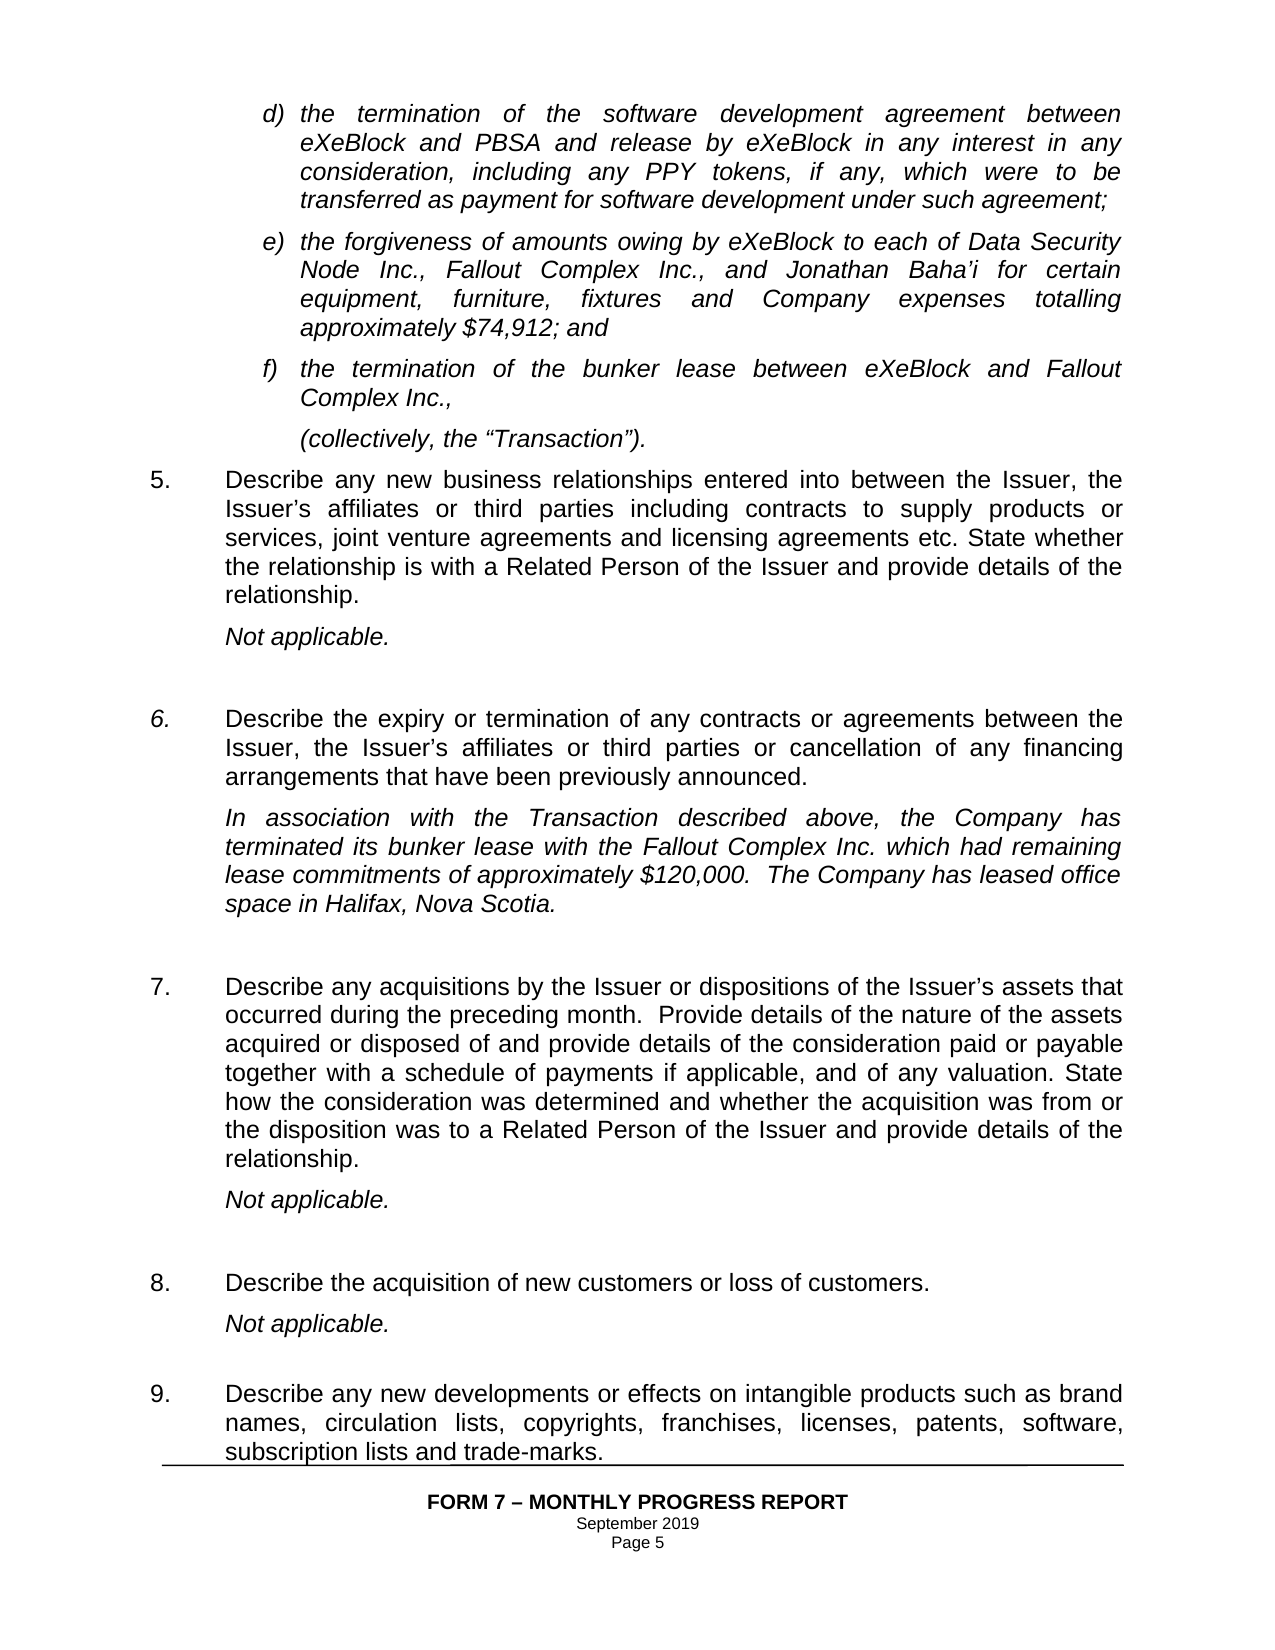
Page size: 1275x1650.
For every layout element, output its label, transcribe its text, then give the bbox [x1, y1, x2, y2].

list the termination of the software development agreement between eXeBlock and PBSA and release by eXeBlock in any interest in any consideration, including any PPY tokens, if any, which were to be transferred as payment for software development under such agreement; [262, 99, 1125, 214]
list the forgiveness of amounts owing by eXeBlock to each of Data Security Node Inc., Fallout Complex Inc., and Jonathan Baha’i for certain equipment, furniture, fixtures and Company expenses totalling approximately $74,912; and [262, 227, 1125, 342]
list Not applicable. [225, 1309, 1125, 1338]
list In association with the Transaction described above, the Company has terminated its bunker lease with the Fallout Complex Inc. which had remaining lease commitments of approximately $120,000. The Company has leased office space in Halifax, Nova Scotia. [225, 803, 1125, 918]
list Describe any acquisitions by the Issuer or dispositions of the Issuer’s assets that occurred during the preceding month. Provide details of the nature of the assets acquired or disposed of and provide details of the consideration paid or payable together with a schedule of payments if applicable, and of any valuation. State how the consideration was determined and whether the acquisition was from or the disposition was to a Related Person of the Issuer and provide details of the relationship. [150, 972, 1125, 1173]
list (collectively, the “Transaction”). [225, 424, 1125, 453]
list Describe the acquisition of new customers or loss of customers. [150, 1268, 1125, 1297]
list Describe the expiry or termination of any contracts or agreements between the Issuer, the Issuer’s affiliates or third parties or cancellation of any financing arrangements that have been previously announced. [150, 704, 1125, 790]
list Describe any new developments or effects on intangible products such as brand names, circulation lists, copyrights, franchises, licenses, patents, software, subscription lists and trade-marks. [150, 1379, 1125, 1465]
list Not applicable. [225, 622, 1125, 650]
list Describe any new business relationships entered into between the Issuer, the Issuer’s affiliates or third parties including contracts to supply products or services, joint venture agreements and licensing agreements etc. State whether the relationship is with a Related Person of the Issuer and provide details of the relationship. [150, 465, 1125, 609]
list the termination of the bunker lease between eXeBlock and Fallout Complex Inc., [262, 354, 1125, 412]
list Not applicable. [225, 1185, 1125, 1214]
